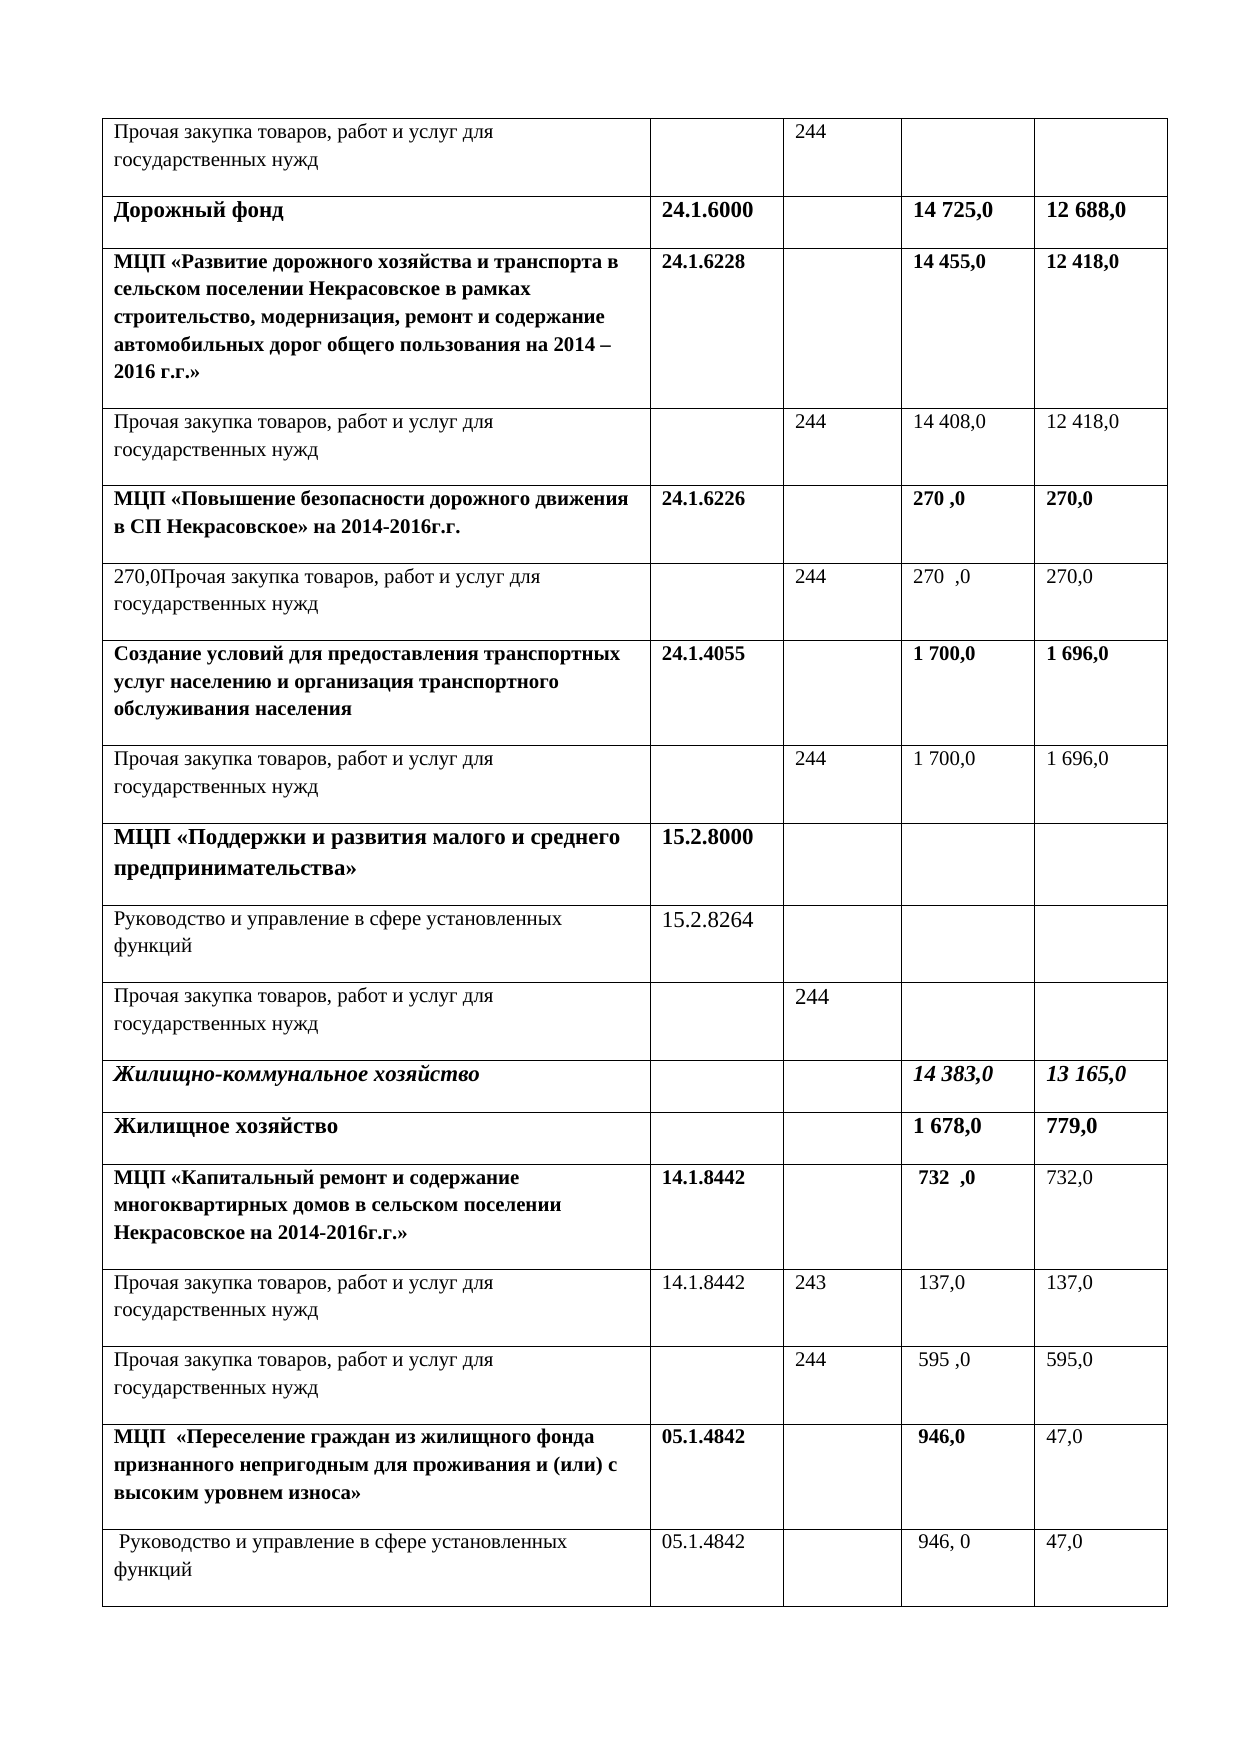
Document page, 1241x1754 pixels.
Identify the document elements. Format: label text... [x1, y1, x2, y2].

table_cell [902, 119, 1034, 196]
table_cell 14 383,0 [902, 1061, 1034, 1112]
table_cell [651, 1347, 783, 1423]
table_cell 12 418,0 [1035, 409, 1167, 485]
table_cell [784, 486, 901, 563]
table_cell [784, 197, 901, 248]
table_cell 24.1.6226 [651, 486, 783, 563]
table_cell [784, 906, 901, 982]
table_cell 270,0Прочая закупка товаров, работ и услуг для государственных нужд [103, 564, 650, 640]
table_cell Жилищно-коммунальное хозяйство [103, 1061, 650, 1112]
table_cell 244 [784, 119, 901, 196]
table_cell [651, 746, 783, 822]
table_cell Прочая закупка товаров, работ и услуг для государственных нужд [103, 746, 650, 822]
table_cell [1035, 906, 1167, 982]
table_cell Прочая закупка товаров, работ и услуг для государственных нужд [103, 1347, 650, 1423]
table_cell 137,0 [1035, 1270, 1167, 1346]
table_cell [651, 119, 783, 196]
table_cell Прочая закупка товаров, работ и услуг для государственных нужд [103, 119, 650, 196]
table_cell Прочая закупка товаров, работ и услуг для государственных нужд [103, 1270, 650, 1346]
table_cell [784, 1165, 901, 1269]
table_cell 244 [784, 746, 901, 822]
table_cell Жилищное хозяйство [103, 1113, 650, 1164]
table_cell [651, 983, 783, 1059]
table_cell 14 455,0 [902, 249, 1034, 408]
table_cell 732 ,0 [902, 1165, 1034, 1269]
table_cell [902, 906, 1034, 982]
table_cell МЦП «Поддержки и развития малого и среднего предпринимательства» [103, 824, 650, 905]
table_cell [1035, 119, 1167, 196]
table_cell 1 696,0 [1035, 746, 1167, 822]
table_cell 24.1.6000 [651, 197, 783, 248]
table_cell 14 725,0 [902, 197, 1034, 248]
table_cell 244 [784, 983, 901, 1059]
table_cell [784, 1113, 901, 1164]
table_cell [784, 1530, 901, 1606]
table_cell 243 [784, 1270, 901, 1346]
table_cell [103, 1530, 650, 1606]
table_cell МЦП «Капитальный ремонт и содержание многоквартирных домов в сельском поселении Некрасовское на 2014-2016г.г.» [103, 1165, 650, 1269]
table_cell 244 [784, 409, 901, 485]
table_cell 1 700,0 [902, 641, 1034, 745]
table_cell МЦП «Переселение граждан из жилищного фонда признанного непригодным для проживания и (или) с высоким уровнем износа» [103, 1425, 650, 1528]
table_cell Создание условий для предоставления транспортных услуг населению и организация транспортного обслуживания населения [103, 641, 650, 745]
table_cell 595,0 [1035, 1347, 1167, 1423]
table_cell [902, 983, 1034, 1059]
table_cell 13 165,0 [1035, 1061, 1167, 1112]
table_cell 14.1.8442 [651, 1165, 783, 1269]
table_cell [651, 1113, 783, 1164]
table_cell МЦП «Развитие дорожного хозяйства и транспорта в сельском поселении Некрасовское в рамках строительство, модернизация, ремонт и содержание автомобильных дорог общего пользования на 2014 – 2016 г.г.» [103, 249, 650, 408]
table_cell 946,0 [902, 1425, 1034, 1528]
table_cell 24.1.6228 [651, 249, 783, 408]
table_cell Дорожный фонд [103, 197, 650, 248]
table_cell 244 [784, 564, 901, 640]
table_cell 270 ,0 [902, 486, 1034, 563]
table_cell Руководство и управление в сфере установленных функций [103, 906, 650, 982]
table_cell 779,0 [1035, 1113, 1167, 1164]
table_cell [1035, 824, 1167, 905]
table_cell 732,0 [1035, 1165, 1167, 1269]
table_cell [784, 1061, 901, 1112]
table_cell [784, 1425, 901, 1528]
table_cell 14.1.8442 [651, 1270, 783, 1346]
table_cell 1 700,0 [902, 746, 1034, 822]
table_cell [902, 824, 1034, 905]
table_cell 595 ,0 [902, 1347, 1034, 1423]
table_cell [784, 249, 901, 408]
table_cell 270 ,0 [902, 564, 1034, 640]
table_cell 24.1.4055 [651, 641, 783, 745]
table_cell 1 696,0 [1035, 641, 1167, 745]
table_cell 05.1.4842 [651, 1530, 783, 1606]
table_cell 270,0 [1035, 564, 1167, 640]
table_cell 12 418,0 [1035, 249, 1167, 408]
table_cell [784, 824, 901, 905]
table_cell 270,0 [1035, 486, 1167, 563]
table_cell 1 678,0 [902, 1113, 1034, 1164]
table_cell [784, 641, 901, 745]
table_cell 15.2.8264 [651, 906, 783, 982]
table_cell 47,0 [1035, 1530, 1167, 1606]
table_cell 05.1.4842 [651, 1425, 783, 1528]
table_cell 244 [784, 1347, 901, 1423]
table_cell МЦП «Повышение безопасности дорожного движения в СП Некрасовское» на 2014-2016г.г. [103, 486, 650, 563]
table_cell 946, 0 [902, 1530, 1034, 1606]
table_cell [1035, 983, 1167, 1059]
table_cell 12 688,0 [1035, 197, 1167, 248]
table_cell 15.2.8000 [651, 824, 783, 905]
table_cell 14 408,0 [902, 409, 1034, 485]
table_cell 47,0 [1035, 1425, 1167, 1528]
table_cell [651, 1061, 783, 1112]
table_cell Прочая закупка товаров, работ и услуг для государственных нужд [103, 409, 650, 485]
table_cell Прочая закупка товаров, работ и услуг для государственных нужд [103, 983, 650, 1059]
table_cell [651, 564, 783, 640]
table_cell [651, 409, 783, 485]
table_cell 137,0 [902, 1270, 1034, 1346]
